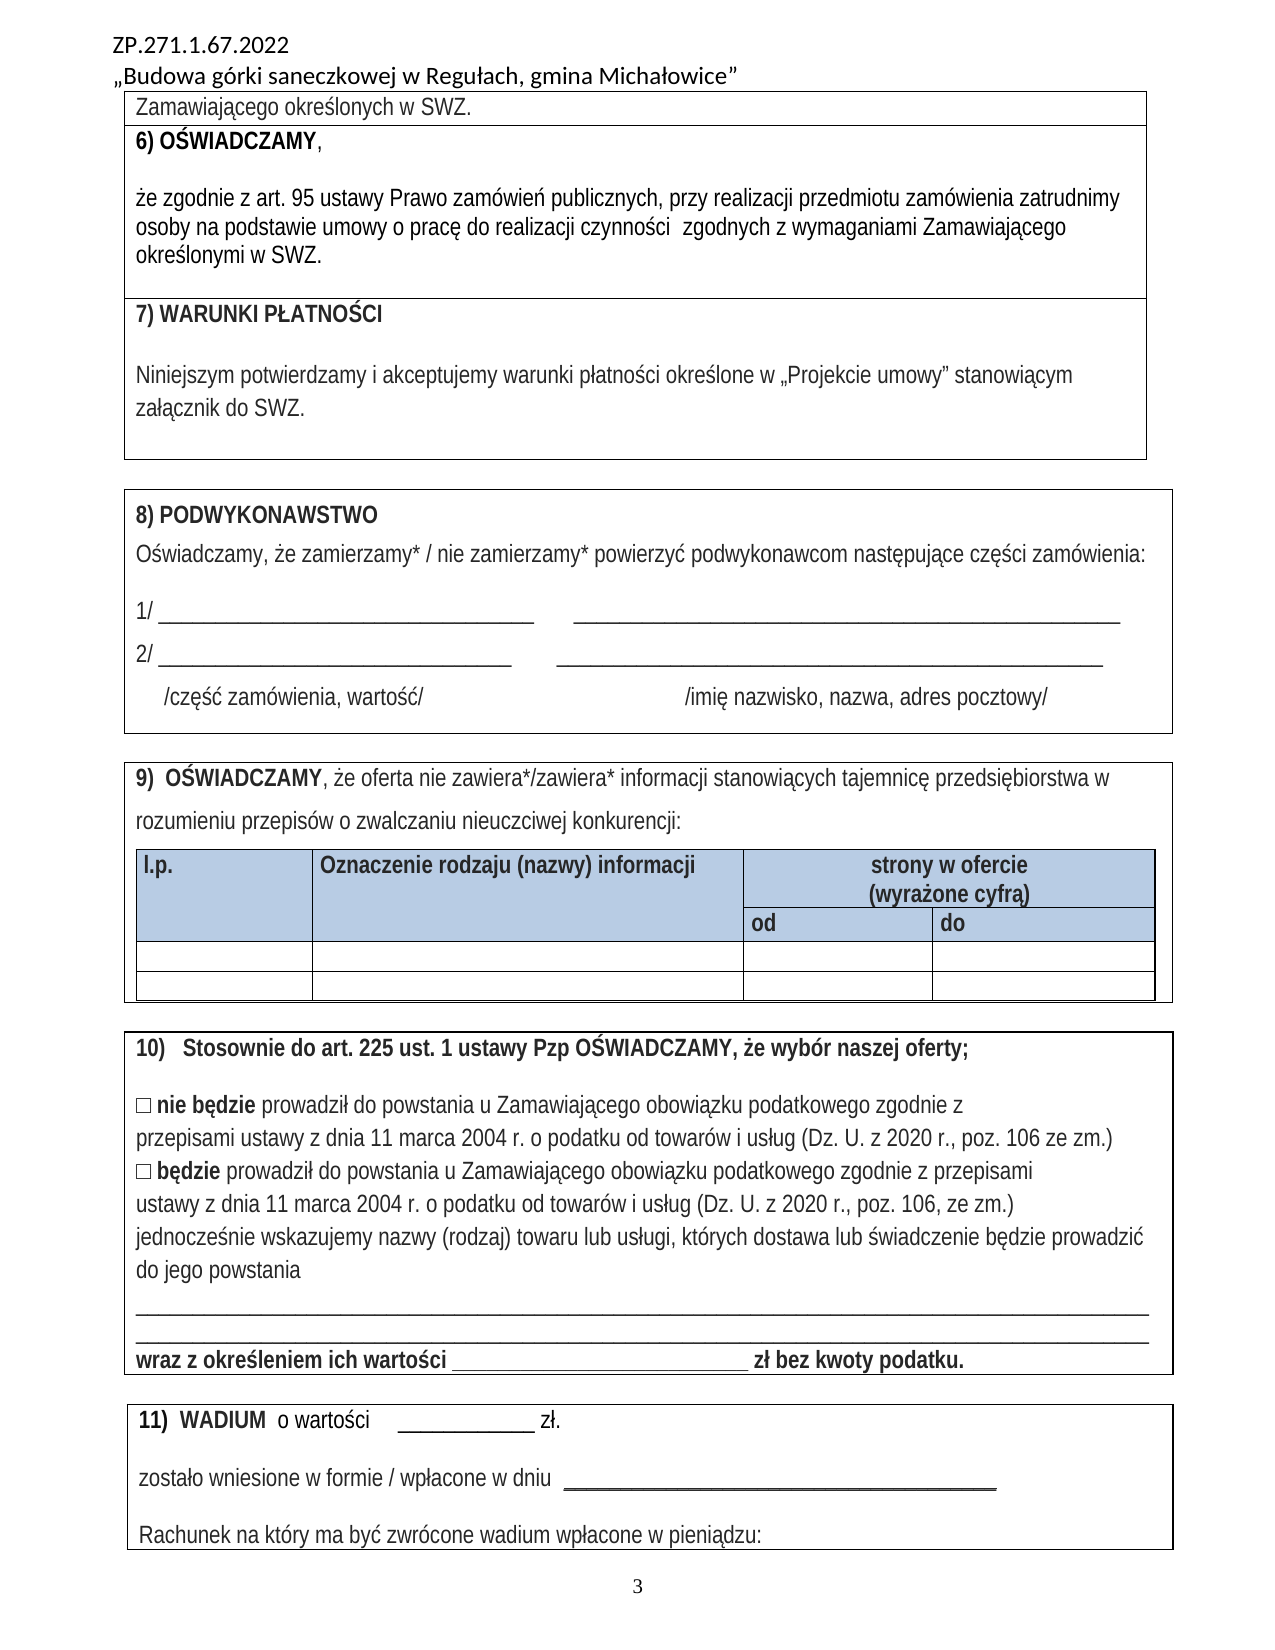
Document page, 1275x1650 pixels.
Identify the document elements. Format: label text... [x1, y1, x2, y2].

table_header 9) OŚWIADCZAMY, że oferta nie zawiera*/zawiera* informacji stanowiących tajemnicę przedsiębiorstwa w rozumieniu przepisów o zwalczaniu nieuczciwej konkurencji: [125, 763, 1172, 1002]
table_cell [125, 92, 1146, 124]
table_header 10) Stosownie do art. 225 ust. 1 ustawy Pzp OŚWIADCZAMY, że wybór naszej oferty; □ nie będzie prowadził do powstania u Zamawiającego obowiązku podatkowego zgodnie z przepisami ustawy z dnia 11 marca 2004 r. o podatku od towarów i usług (Dz. U. z 2020 r., poz. 106 ze zm.) □ będzie prowadził do powstania u Zamawiającego obowiązku podatkowego zgodnie z przepisami ustawy z dnia 11 marca 2004 r. o podatku od towarów i usług (Dz. U. z 2020 r., poz. 106, ze zm.) jednocześnie wskazujemy nazwy (rodzaj) towaru lub usługi, których dostawa lub świadczenie będzie prowadzić do jego powstania _________________________________________________________________________________________ _________________________________________________________________________________________ wraz z określeniem ich wartości __________________________ zł bez kwoty podatku. [125, 1033, 1172, 1373]
table_cell 7) WARUNKI PŁATNOŚCI Niniejszym potwierdzamy i akceptujemy warunki płatności określone w „Projekcie umowy” stanowiącym załącznik do SWZ. [125, 299, 1146, 459]
table_cell 6) OŚWIADCZAMY, że zgodnie z art. 95 ustawy Prawo zamówień publicznych, przy realizacji przedmiotu zamówienia zatrudnimy osoby na podstawie umowy o pracę do realizacji czynności zgodnych z wymaganiami Zamawiającego określonymi w SWZ. [125, 126, 1146, 297]
table_header 8) PODWYKONAWSTWO Oświadczamy, że zamierzamy* / nie zamierzamy* powierzyć podwykonawcom następujące części zamówienia: 1/ _________________________________ ________________________________________________ 2/ _______________________________ ________________________________________________ /część zamówienia, wartość/ /imię nazwisko, nazwa, adres pocztowy/ [125, 490, 1172, 732]
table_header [128, 1405, 1172, 1548]
